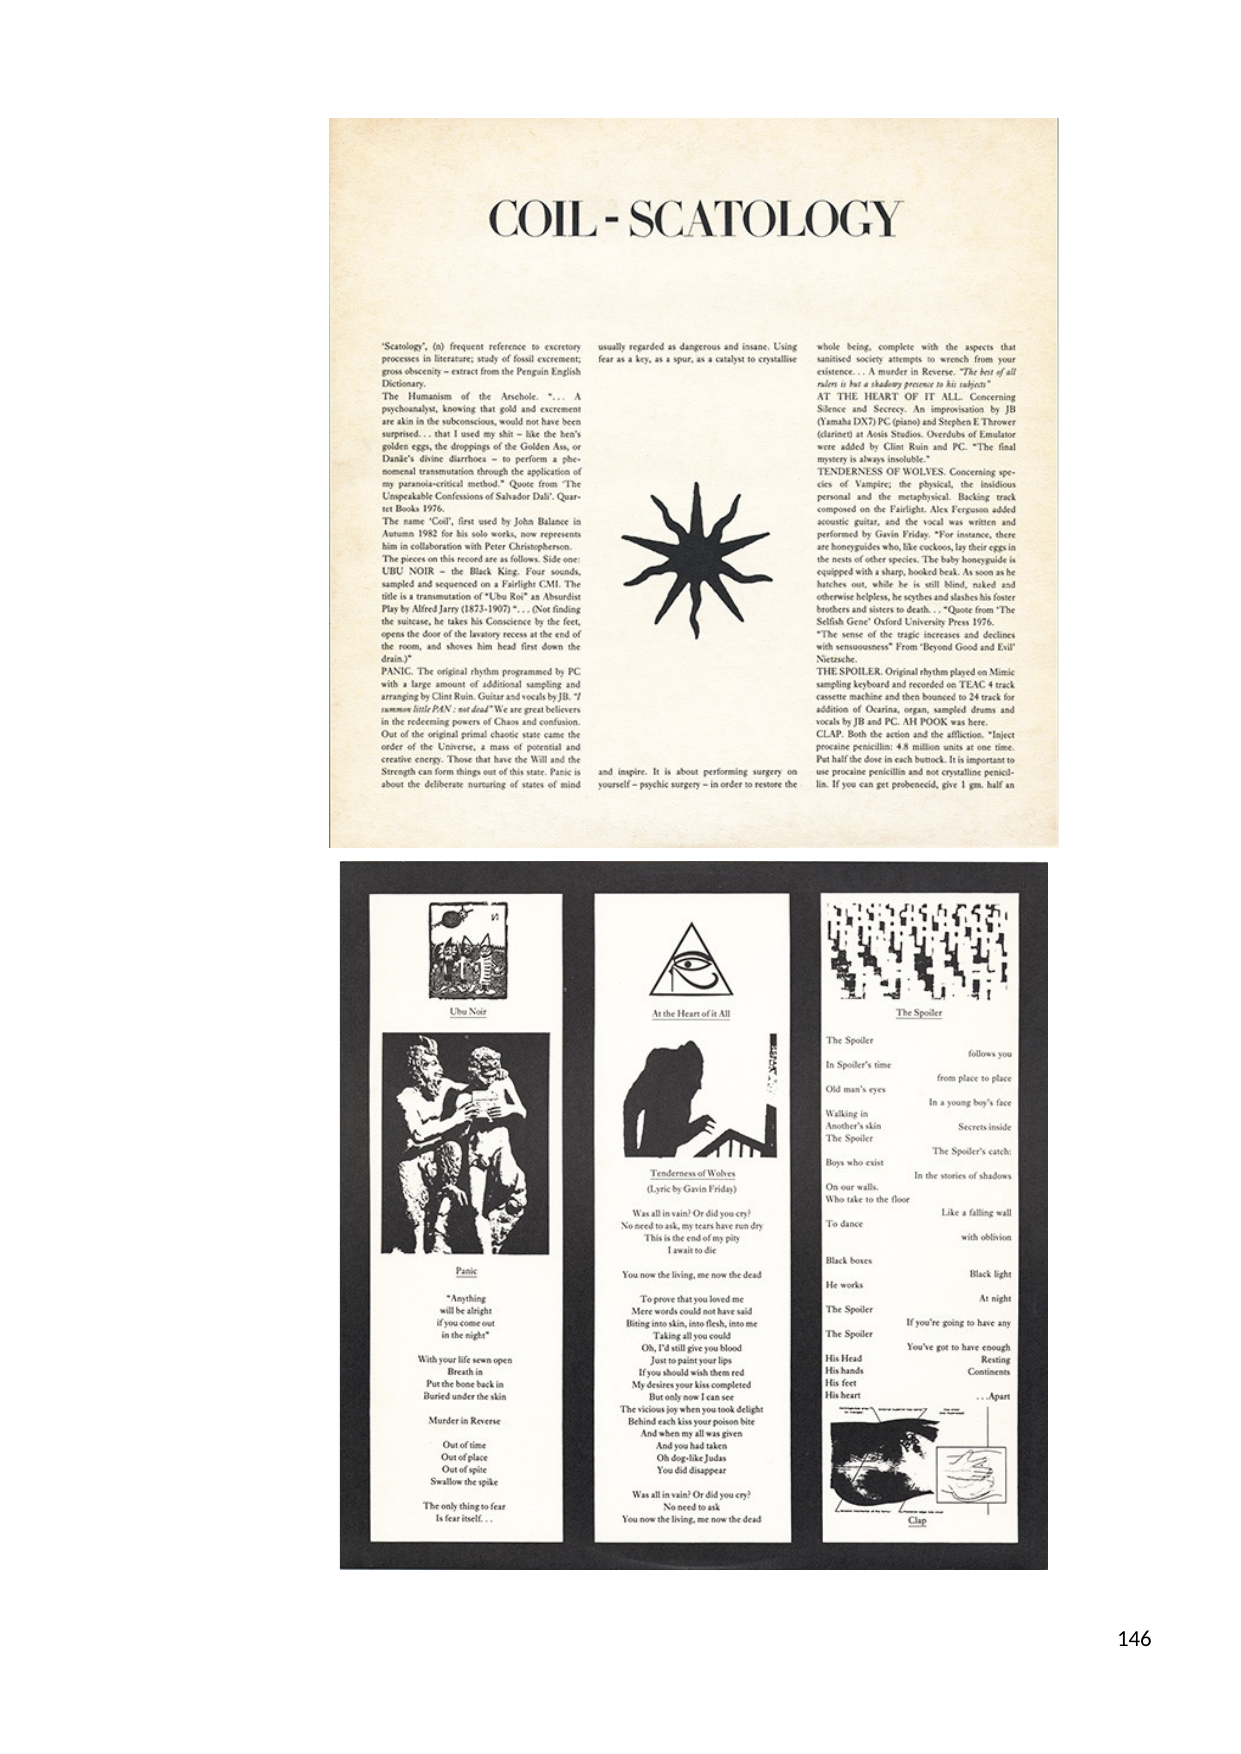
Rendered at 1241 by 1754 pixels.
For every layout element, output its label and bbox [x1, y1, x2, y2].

picture [339, 861, 1048, 1570]
picture [329, 118, 1059, 848]
